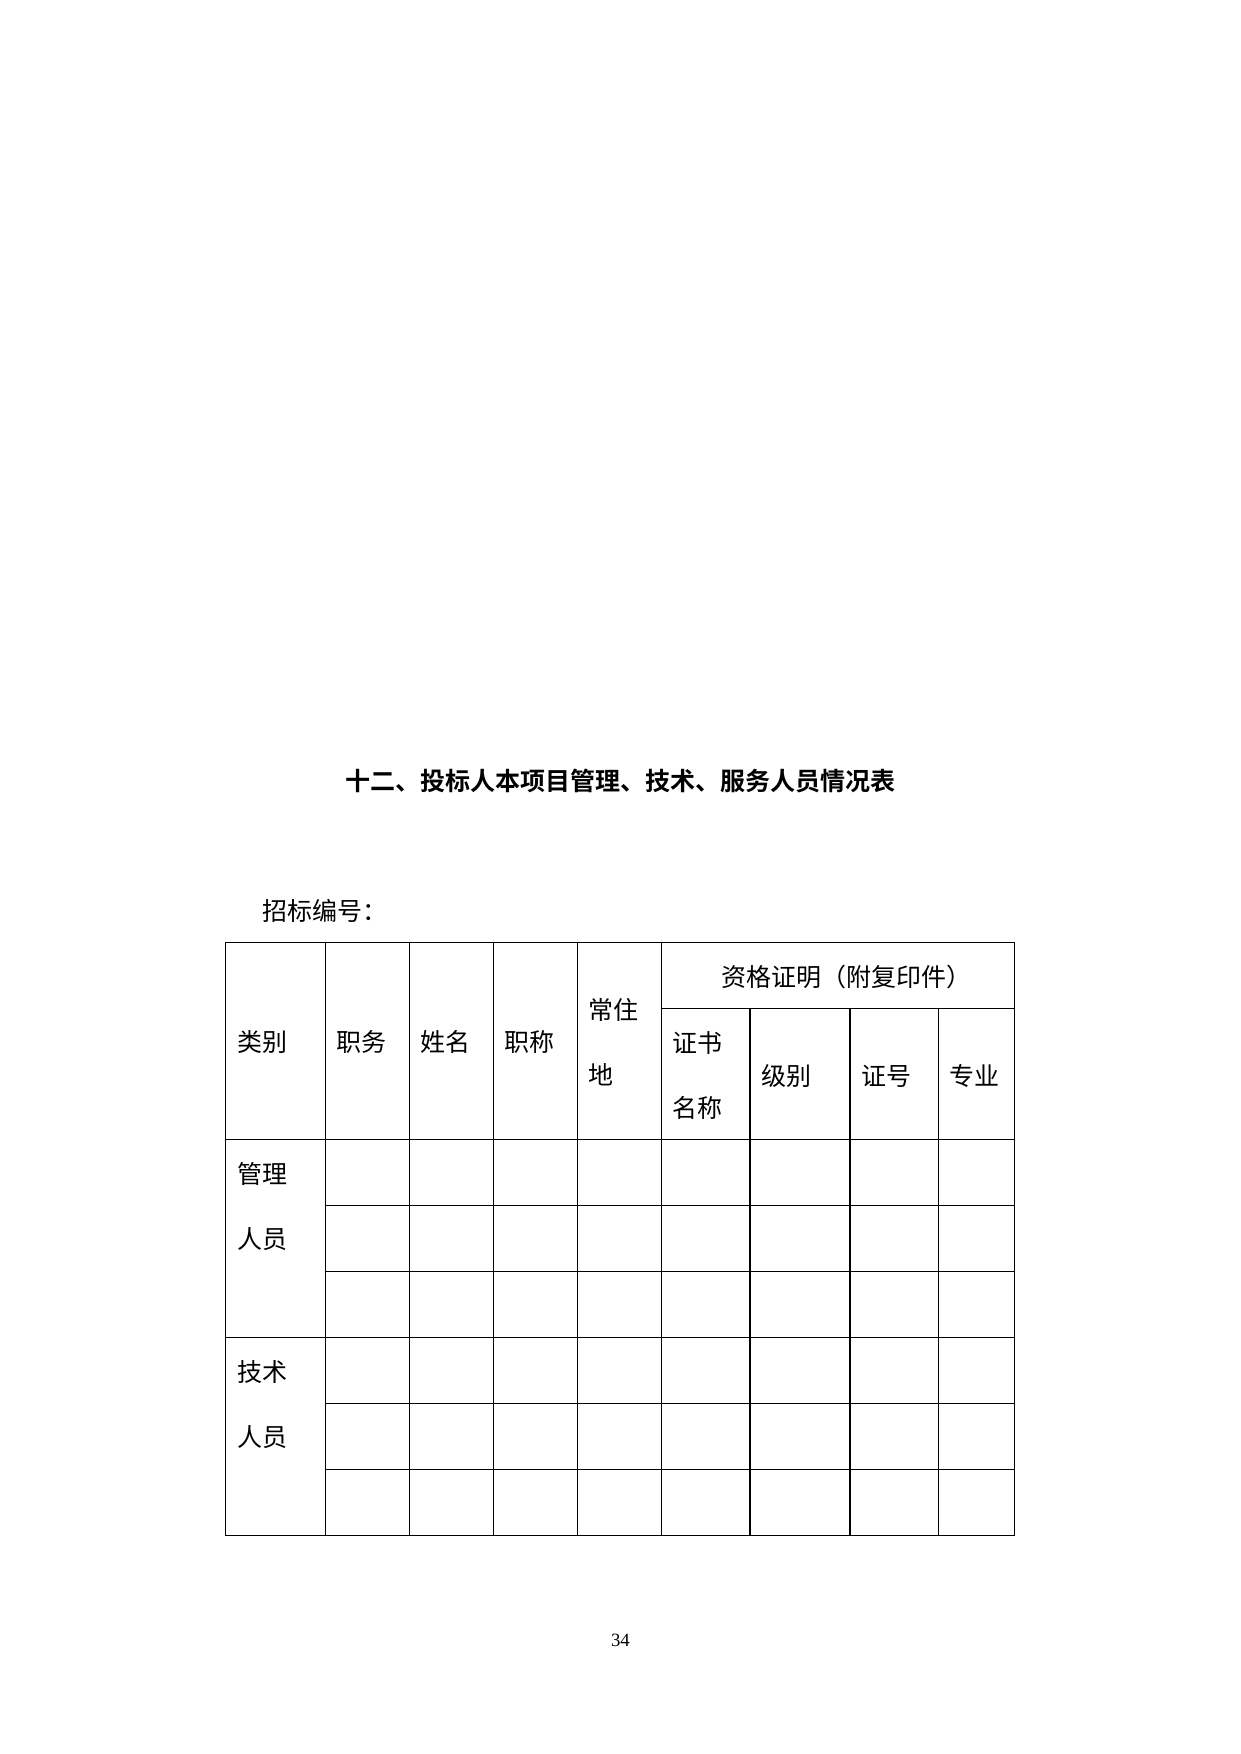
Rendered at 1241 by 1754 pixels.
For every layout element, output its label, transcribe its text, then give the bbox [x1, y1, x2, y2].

table_cell [851, 1404, 938, 1469]
table_cell [326, 1338, 409, 1403]
text 十二、投标人本项目管理、技术、服务人员情况表 [187, 747, 1053, 812]
table_cell [939, 1272, 1014, 1337]
table_cell [851, 1206, 938, 1271]
table_cell 专业 [939, 1009, 1014, 1139]
table_cell [939, 1470, 1014, 1535]
table_cell [751, 1470, 849, 1535]
table_cell [662, 1470, 749, 1535]
table_cell [326, 1140, 409, 1205]
table_cell [939, 1338, 1014, 1403]
table_cell [851, 1140, 938, 1205]
table_cell [326, 1470, 409, 1535]
table_cell [494, 1206, 577, 1271]
table_cell [578, 1404, 661, 1469]
table_cell [662, 1338, 749, 1403]
table_cell 级别 [751, 1009, 849, 1139]
table_cell 管理 人员 [226, 1140, 325, 1337]
table_header 常住地 [578, 943, 661, 1139]
table_cell [851, 1338, 938, 1403]
table_cell [578, 1272, 661, 1337]
table_cell [851, 1470, 938, 1535]
table_cell [326, 1404, 409, 1469]
table_cell [939, 1404, 1014, 1469]
table_cell [410, 1140, 493, 1205]
table_cell [494, 1272, 577, 1337]
table_cell 证书 名称 [662, 1009, 749, 1139]
table_header 职务 [326, 943, 409, 1139]
table_cell [578, 1140, 661, 1205]
table_header 资格证明（附复印件） [662, 943, 1014, 1008]
table_cell [410, 1404, 493, 1469]
table_cell [494, 1338, 577, 1403]
table_cell [326, 1272, 409, 1337]
text 招标编号： [187, 877, 1053, 942]
table_cell [410, 1470, 493, 1535]
table_cell [662, 1140, 749, 1205]
table_header 类别 [226, 943, 325, 1139]
table_cell [578, 1470, 661, 1535]
table_cell [662, 1404, 749, 1469]
table_cell [662, 1206, 749, 1271]
table_header 姓名 [410, 943, 493, 1139]
table_cell [851, 1272, 938, 1337]
table_cell [410, 1272, 493, 1337]
table_cell [326, 1206, 409, 1271]
table_cell [751, 1140, 849, 1205]
table_cell [494, 1470, 577, 1535]
table_cell [410, 1206, 493, 1271]
table_cell [494, 1404, 577, 1469]
table_cell [751, 1272, 849, 1337]
table_cell [751, 1338, 849, 1403]
table_cell 证号 [851, 1009, 938, 1139]
table_header 职称 [494, 943, 577, 1139]
table_cell 技术 人员 [226, 1338, 325, 1535]
table_cell [751, 1206, 849, 1271]
table_cell [939, 1140, 1014, 1205]
table_cell [578, 1338, 661, 1403]
table_cell [578, 1206, 661, 1271]
table_cell [751, 1404, 849, 1469]
table_cell [939, 1206, 1014, 1271]
table_cell [494, 1140, 577, 1205]
table_cell [410, 1338, 493, 1403]
table_cell [662, 1272, 749, 1337]
